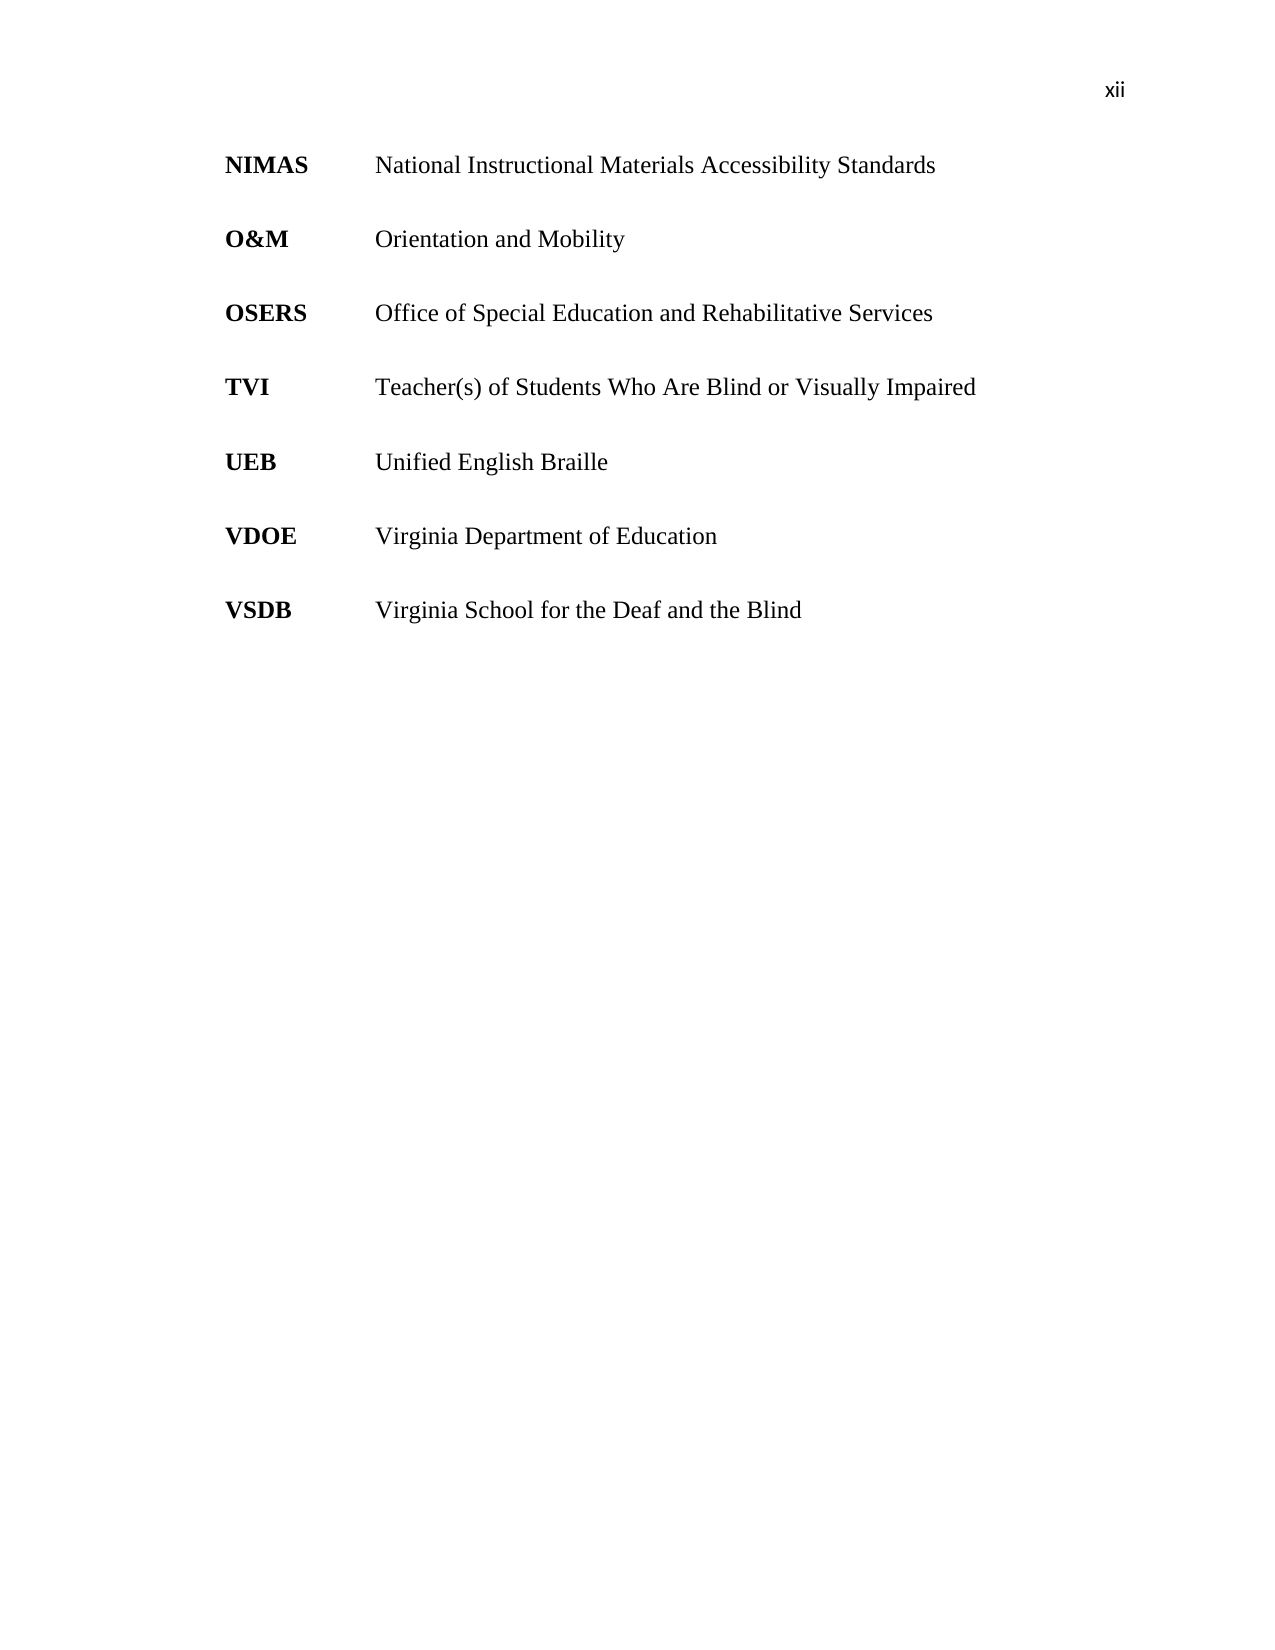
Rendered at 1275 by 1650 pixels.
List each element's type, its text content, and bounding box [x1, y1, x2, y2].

text OSERS Office of Special Education and Rehabilitative Services [225, 298, 1125, 327]
text O&M Orientation and Mobility [225, 224, 1125, 253]
text VSDB Virginia School for the Deaf and the Blind [225, 595, 1125, 624]
text TVI Teacher(s) of Students Who Are Blind or Visually Impaired [225, 372, 1125, 401]
text UEB Unified English Braille [225, 447, 1125, 475]
text VDOE Virginia Department of Education [225, 521, 1125, 549]
text NIMAS National Instructional Materials Accessibility Standards [225, 150, 1125, 179]
